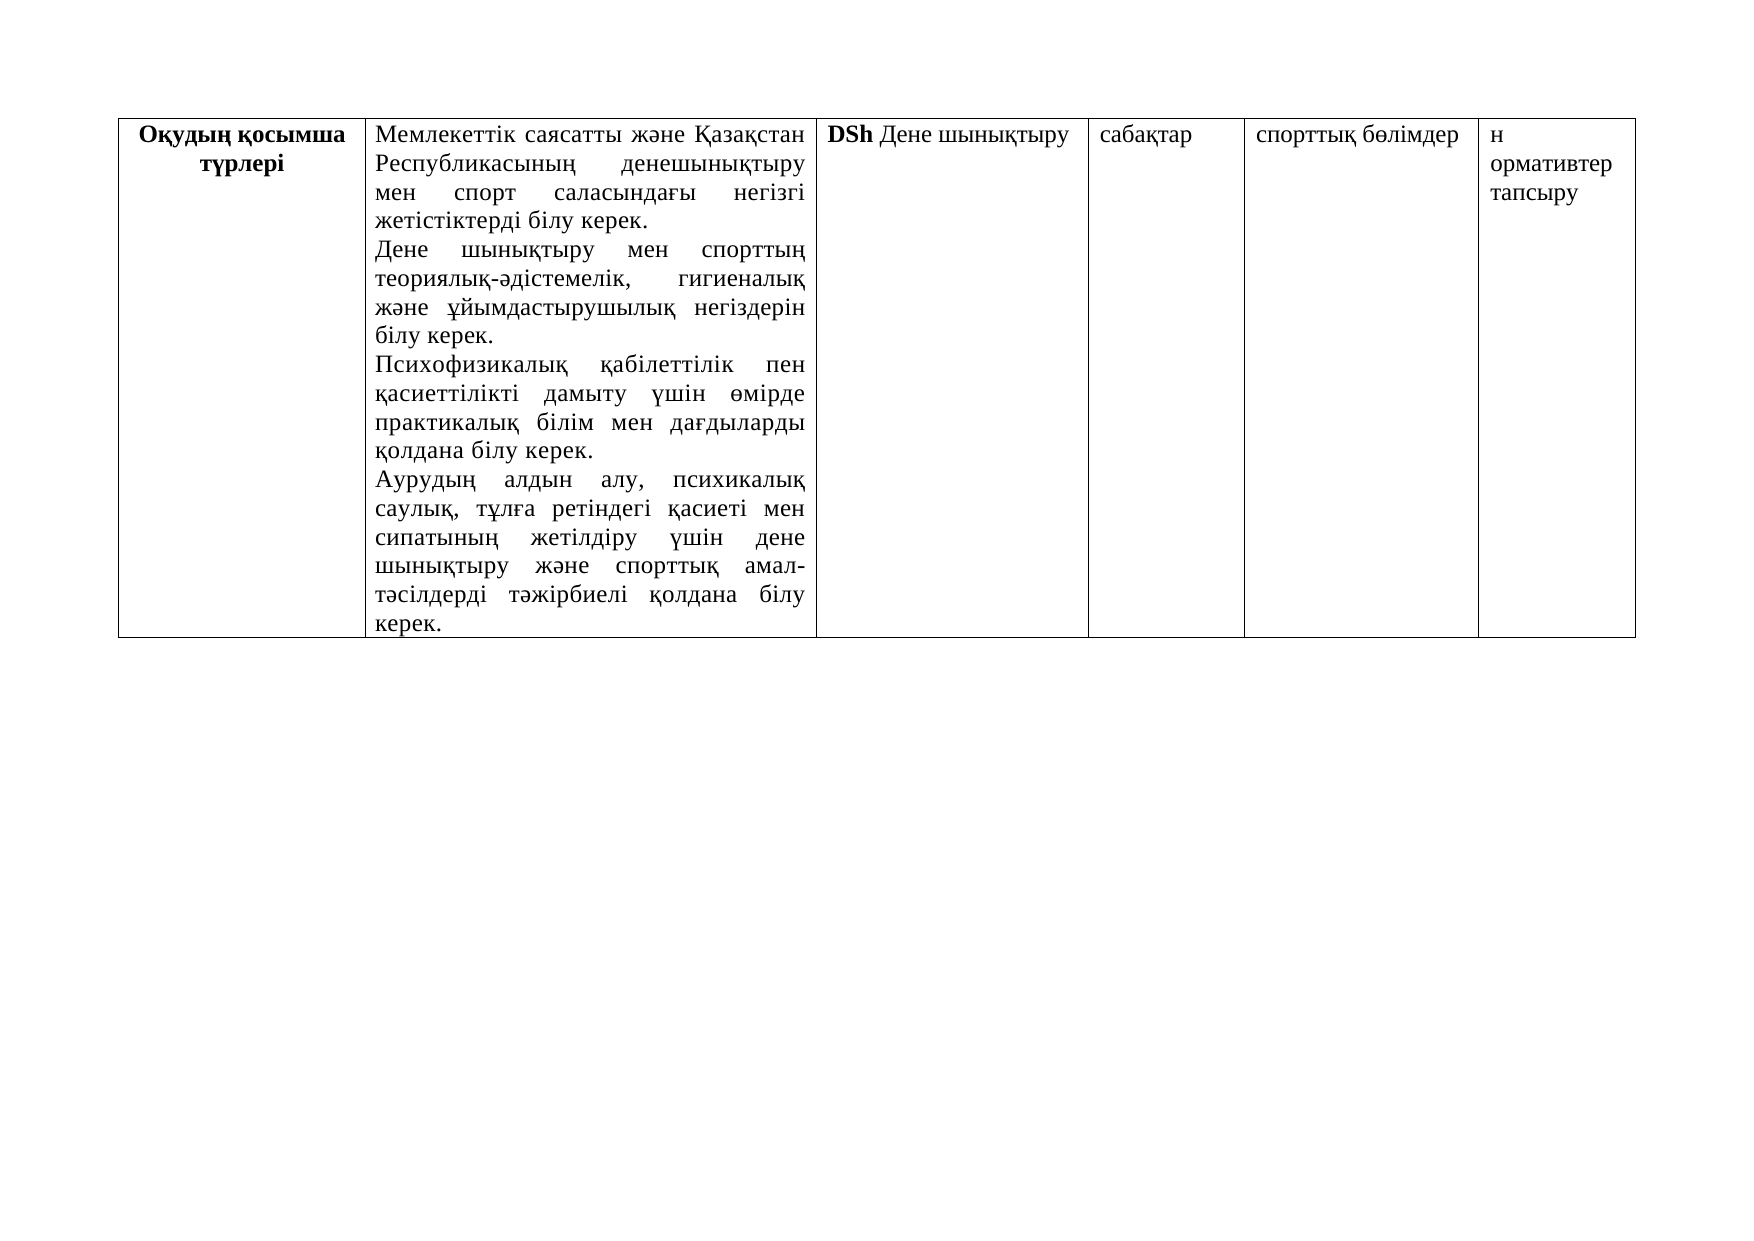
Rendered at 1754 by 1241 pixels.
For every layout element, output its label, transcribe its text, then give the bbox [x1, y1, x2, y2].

table_cell нормативтер тапсыру [1479, 119, 1635, 637]
table_cell DSh Дене шынықтыру [817, 119, 1088, 637]
table_cell сабақтар [1089, 119, 1244, 637]
table_cell спорттық бөлімдер [1245, 119, 1478, 637]
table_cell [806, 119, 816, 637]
table_cell Оқудың қосымша түрлері [119, 119, 365, 637]
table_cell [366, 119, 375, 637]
